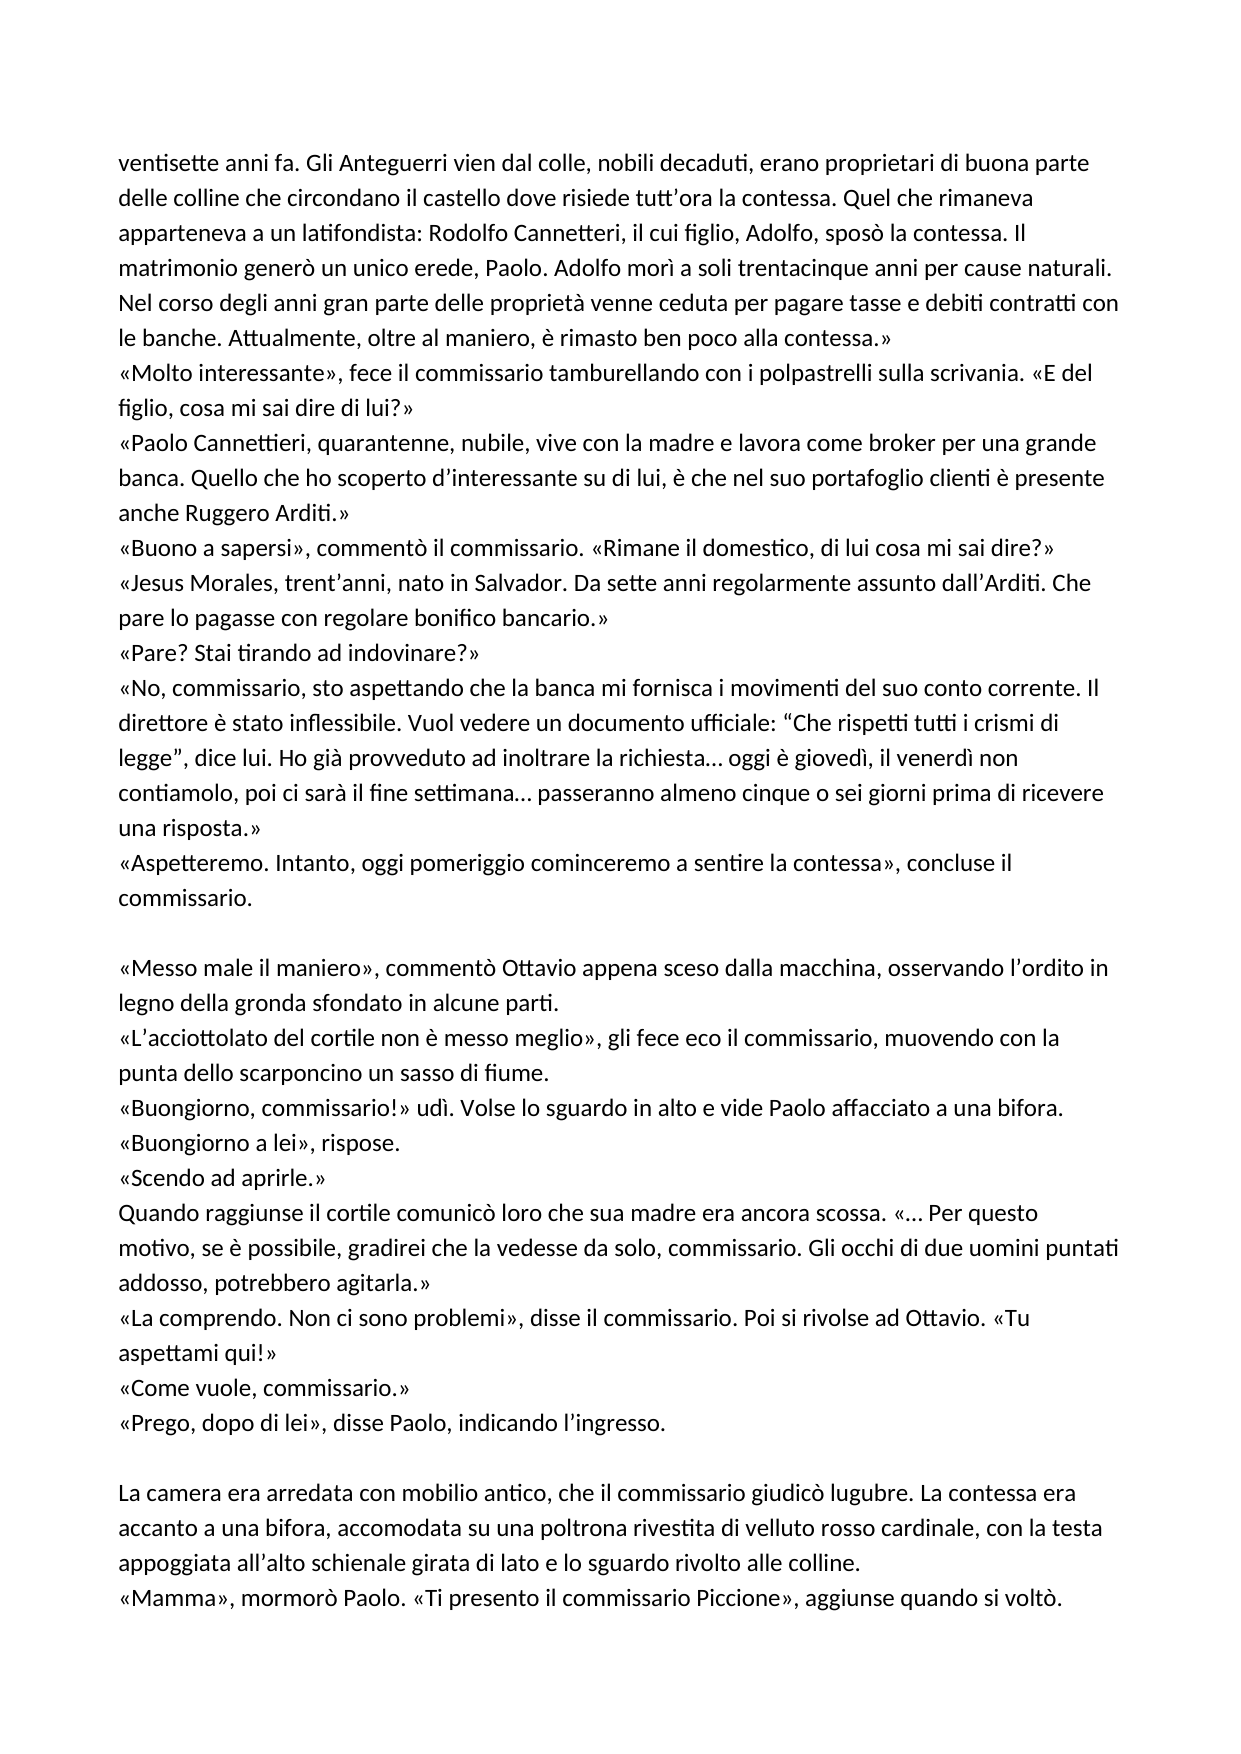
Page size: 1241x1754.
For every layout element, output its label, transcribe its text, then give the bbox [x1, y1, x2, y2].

text «L’acciottolato del cortile non è messo meglio», gli fece eco il commissario, muovendo con la punta dello scarponcino un sasso di fiume. [118, 1023, 1122, 1088]
text «Messo male il maniero», commentò Ottavio appena sceso dalla macchina, osservando l’ordito in legno della gronda sfondato in alcune parti. [118, 953, 1122, 1018]
text «Prego, dopo di lei», disse Paolo, indicando l’ingresso. [118, 1408, 1122, 1438]
text «No, commissario, sto aspettando che la banca mi fornisca i movimenti del suo conto corrente. Il direttore è stato inflessibile. Vuol vedere un documento ufficiale: “Che rispetti tutti i crismi di legge”, dice lui. Ho già provveduto ad inoltrare la richiesta… oggi è giovedì, il venerdì non contiamolo, poi ci sarà il fine settimana… passeranno almeno cinque o sei giorni prima di ricevere una risposta.» [118, 673, 1122, 843]
text «Buono a sapersi», commentò il commissario. «Rimane il domestico, di lui cosa mi sai dire?» [118, 533, 1122, 563]
text «Pare? Stai tirando ad indovinare?» [118, 638, 1122, 668]
text «Buongiorno, commissario!» udì. Volse lo sguardo in alto e vide Paolo affacciato a una bifora. «Buongiorno a lei», rispose. [118, 1093, 1122, 1158]
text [118, 148, 1122, 353]
text «Jesus Morales, trent’anni, nato in Salvador. Da sette anni regolarmente assunto dall’Arditi. Che pare lo pagasse con regolare bonifico bancario.» [118, 568, 1122, 633]
text «Scendo ad aprirle.» [118, 1163, 1122, 1193]
text «La comprendo. Non ci sono problemi», disse il commissario. Poi si rivolse ad Ottavio. «Tu aspettami qui!» [118, 1303, 1122, 1368]
text «Paolo Cannettieri, quarantenne, nubile, vive con la madre e lavora come broker per una grande banca. Quello che ho scoperto d’interessante su di lui, è che nel suo portafoglio clienti è presente anche Ruggero Arditi.» [118, 428, 1122, 528]
text «Mamma», mormorò Paolo. «Ti presento il commissario Piccione», aggiunse quando si voltò. [118, 1583, 1122, 1613]
text Quando raggiunse il cortile comunicò loro che sua madre era ancora scossa. «… Per questo motivo, se è possibile, gradirei che la vedesse da solo, commissario. Gli occhi di due uomini puntati addosso, potrebbero agitarla.» [118, 1198, 1122, 1298]
text «Aspetteremo. Intanto, oggi pomeriggio cominceremo a sentire la contessa», concluse il commissario. [118, 848, 1122, 913]
text La camera era arredata con mobilio antico, che il commissario giudicò lugubre. La contessa era accanto a una bifora, accomodata su una poltrona rivestita di velluto rosso cardinale, con la testa appoggiata all’alto schienale girata di lato e lo sguardo rivolto alle colline. [118, 1478, 1122, 1578]
text «Molto interessante», fece il commissario tamburellando con i polpastrelli sulla scrivania. «E del figlio, cosa mi sai dire di lui?» [118, 358, 1122, 423]
text «Come vuole, commissario.» [118, 1373, 1122, 1403]
